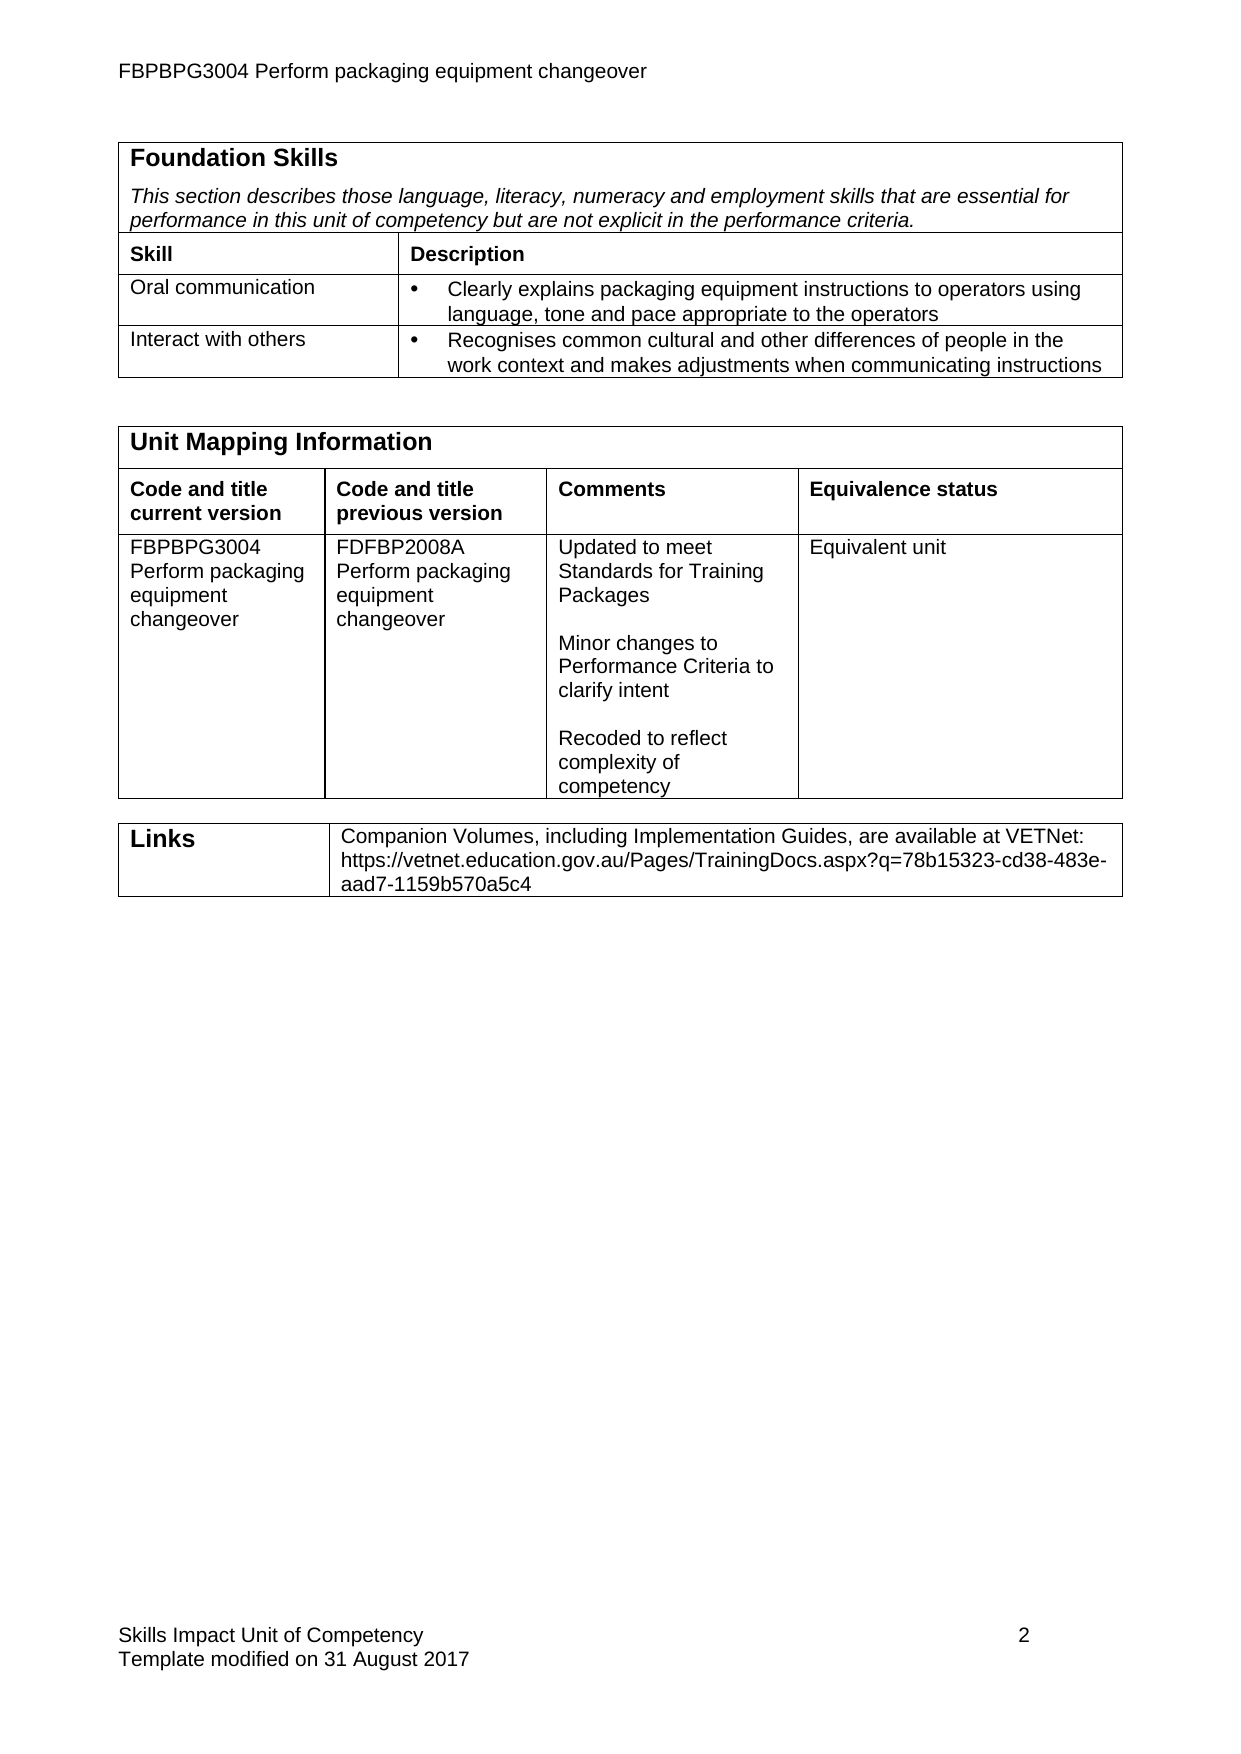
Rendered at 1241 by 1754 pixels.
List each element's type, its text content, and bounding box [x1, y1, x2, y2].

table_cell Updated to meet Standards for Training Packages Minor changes to Performance Criteria to clarify intent Recoded to reflect complexity of competency [547, 535, 798, 798]
table_cell Equivalent unit [799, 535, 1122, 798]
table_cell Skill [119, 233, 398, 274]
table_cell Comments [547, 469, 798, 533]
table_header Companion Volumes, including Implementation Guides, are available at VETNet: https://vetnet.education.gov.au/Pages/TrainingDocs.aspx?q=78b15323-cd38-483e-aad7-1159b570a5c4 [330, 824, 1122, 896]
table_cell Recognises common cultural and other differences of people in the work context and makes adjustments when communicating instructions [399, 326, 1122, 377]
table_header Unit Mapping Information [119, 427, 1122, 468]
table_cell FDFBP2008A Perform packaging equipment changeover [326, 535, 546, 798]
table_cell Interact with others [119, 326, 398, 377]
table_cell Oral communication [119, 275, 398, 325]
table_header Foundation Skills This section describes those language, literacy, numeracy and employment skills that are essential for performance in this unit of competency but are not explicit in the performance criteria. [119, 143, 1122, 232]
table_header Links [119, 824, 329, 896]
table_cell Description [399, 233, 1122, 274]
table_cell Equivalence status [799, 469, 1122, 533]
table_cell Clearly explains packaging equipment instructions to operators using language, tone and pace appropriate to the operators [399, 275, 1122, 325]
table_cell Code and title previous version [326, 469, 546, 533]
table_cell Code and title current version [119, 469, 324, 533]
table_cell FBPBPG3004 Perform packaging equipment changeover [119, 535, 324, 798]
